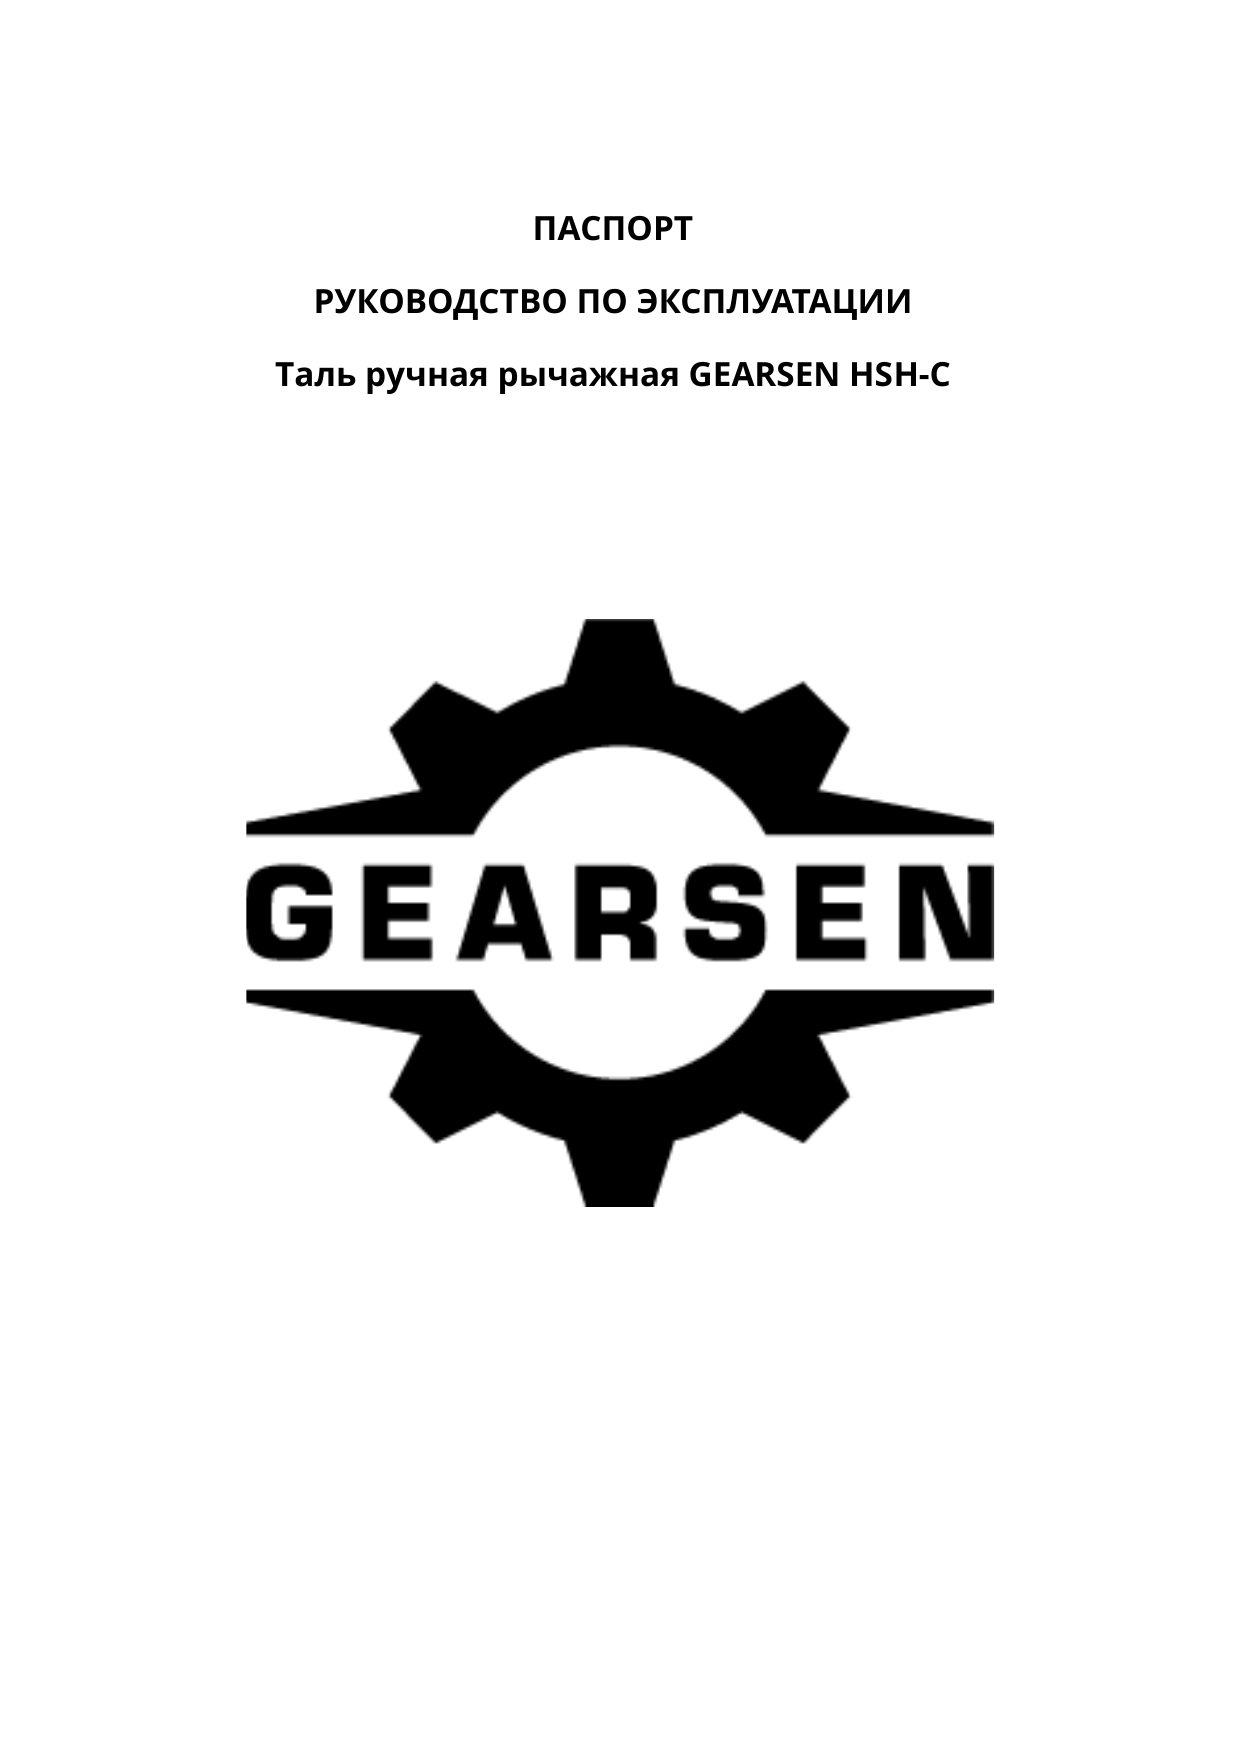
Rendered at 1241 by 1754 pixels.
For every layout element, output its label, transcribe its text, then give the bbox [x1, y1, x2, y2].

text ПАСПОРТ [59, 205, 1167, 251]
picture [246, 619, 995, 1207]
text Таль ручная рычажная GEARSEN HSH-C [59, 351, 1167, 397]
text РУКОВОДСТВО ПО ЭКСПЛУАТАЦИИ [59, 278, 1167, 324]
